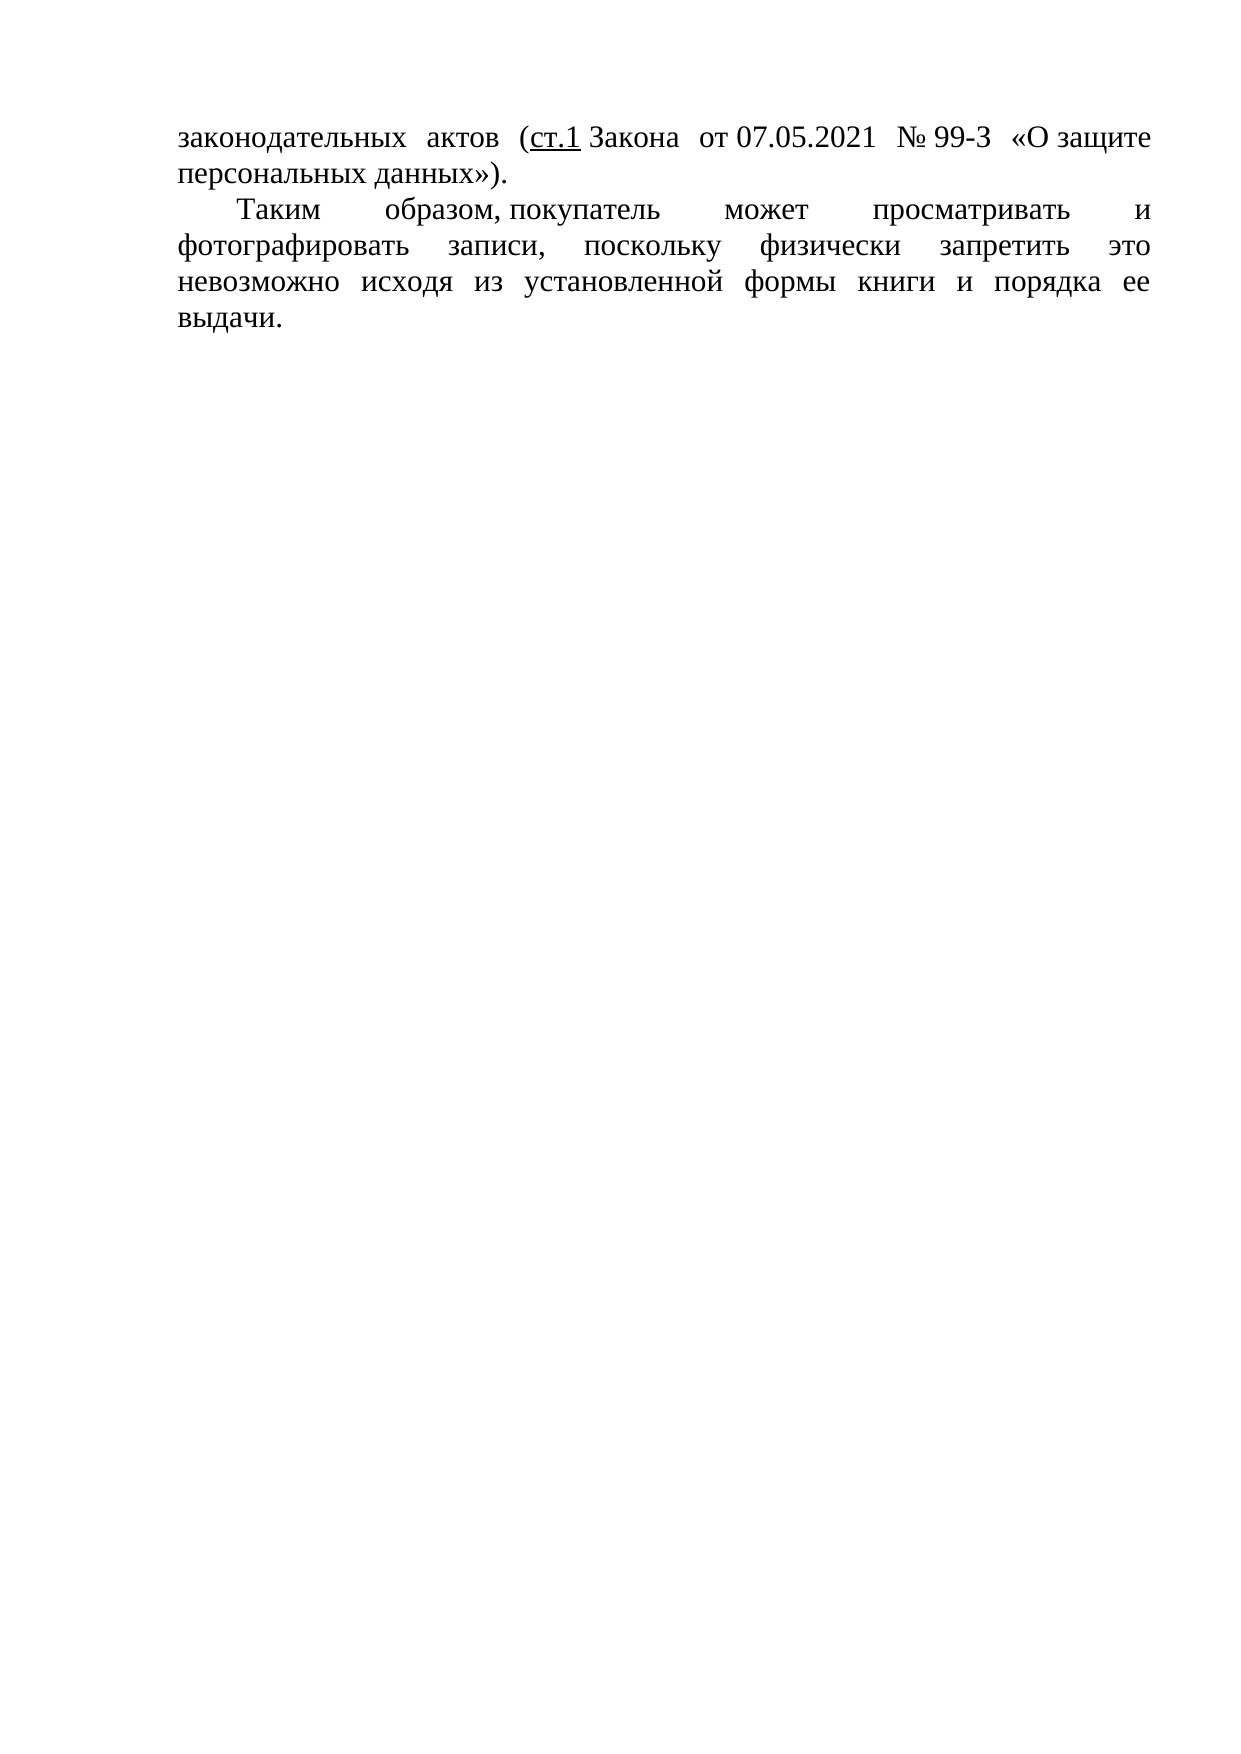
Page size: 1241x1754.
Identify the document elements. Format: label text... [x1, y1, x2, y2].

text Таким образом, покупатель может просматривать и фотографировать записи, поскольку физически запретить это невозможно исходя из установленной формы книги и порядка ее выдачи. [177, 190, 1152, 334]
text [177, 118, 1152, 190]
